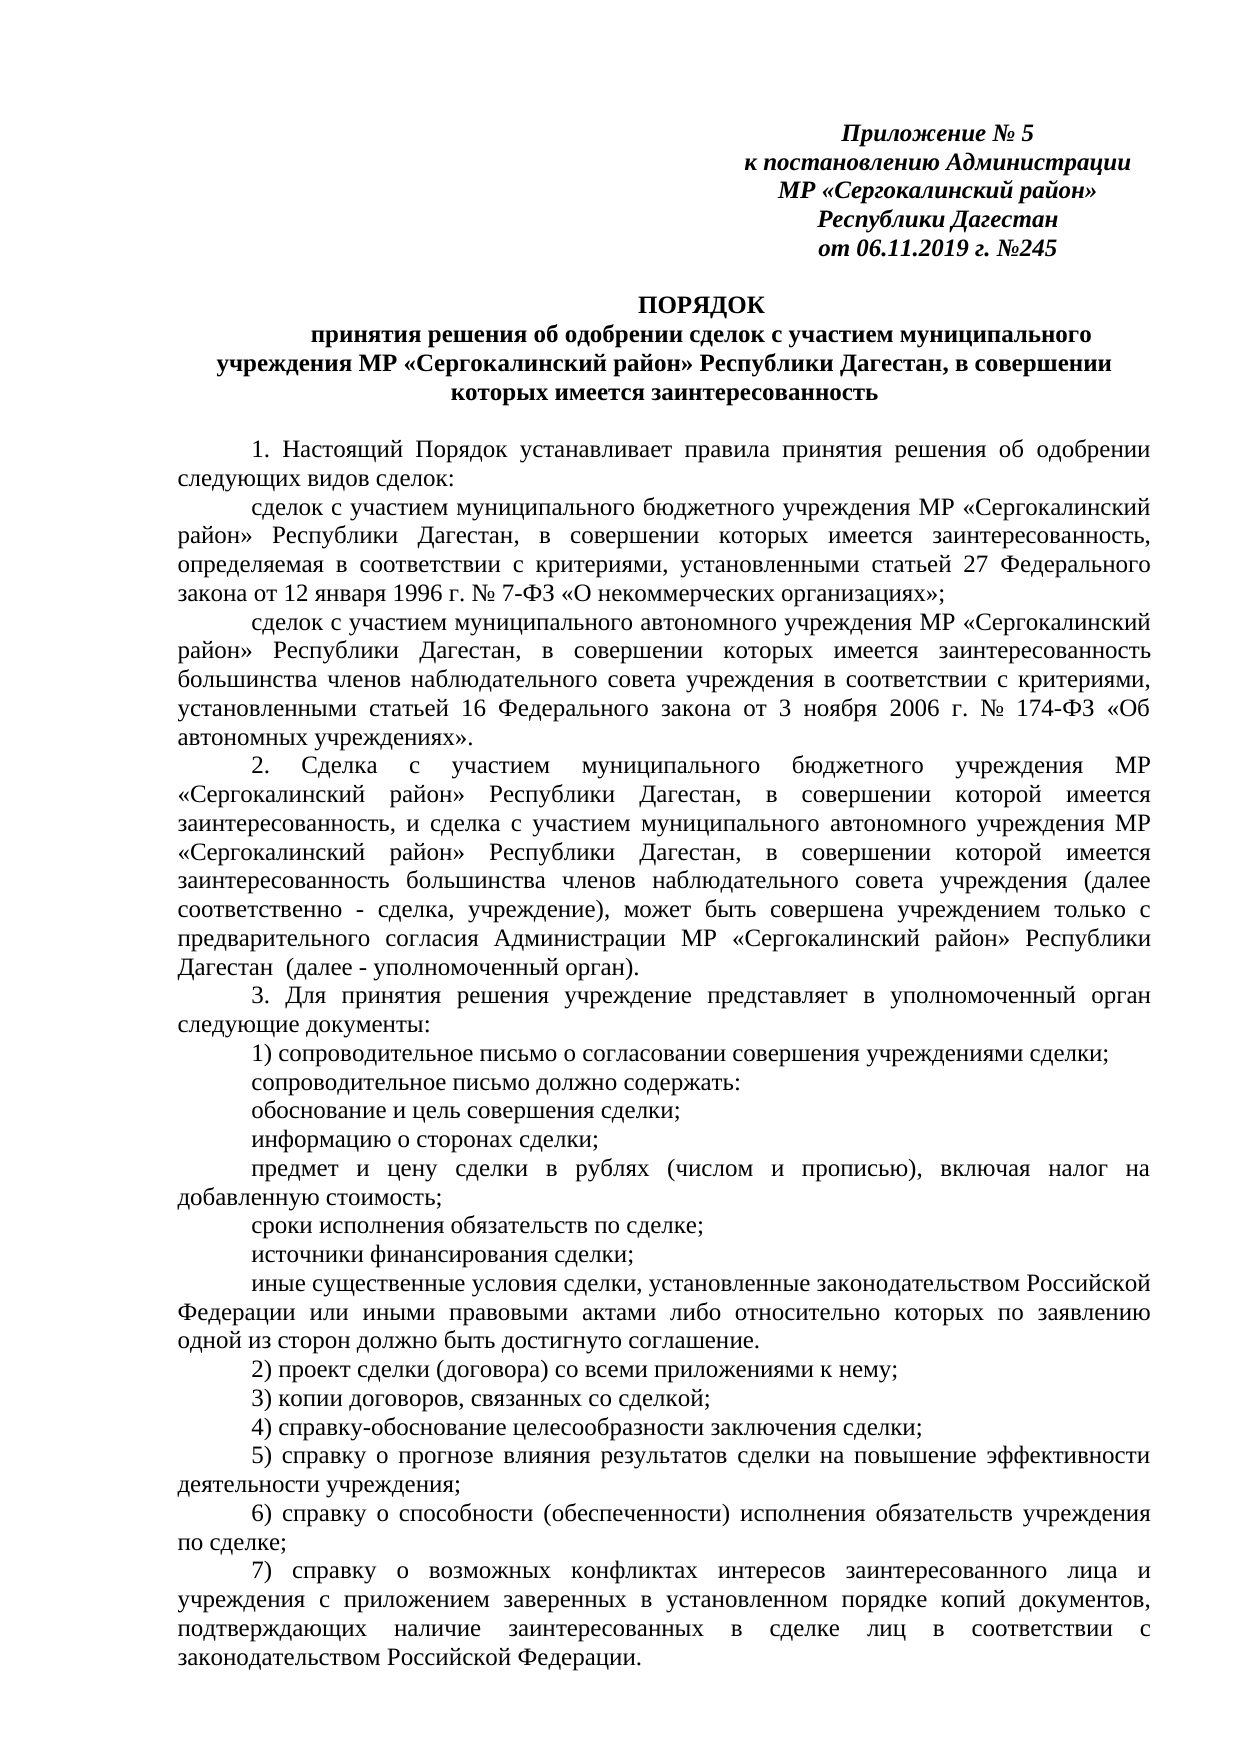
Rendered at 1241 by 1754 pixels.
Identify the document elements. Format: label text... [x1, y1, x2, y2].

text 4) справку-обоснование целесообразности заключения сделки; [177, 1412, 1152, 1441]
text ПОРЯДОК [177, 291, 1152, 319]
text предмет и цену сделки в рублях (числом и прописью), включая налог на добавленную стоимость; [177, 1153, 1152, 1211]
text МР «Сергокалинский район» [723, 176, 1152, 204]
text сроки исполнения обязательств по сделке; [177, 1211, 1152, 1239]
text 1) сопроводительное письмо о согласовании совершения учреждениями сделки; [177, 1038, 1152, 1067]
text 2) проект сделки (договора) со всеми приложениями к нему; [177, 1354, 1152, 1383]
text 5) справку о прогнозе влияния результатов сделки на повышение эффективности деятельности учреждения; [177, 1441, 1152, 1498]
text 6) справку о способности (обеспеченности) исполнения обязательств учреждения по сделке; [177, 1498, 1152, 1556]
text обоснование и цель совершения сделки; [177, 1096, 1152, 1124]
text 1. Настоящий Порядок устанавливает правила принятия решения об одобрении следующих видов сделок: [177, 434, 1152, 492]
text сделок с участием муниципального бюджетного учреждения МР «Сергокалинский район» Республики Дагестан, в совершении которых имеется заинтересованность, определяемая в соответствии с критериями, установленными статьей 27 Федерального закона от 12 января 1996 г. № 7-ФЗ «О некоммерческих организациях»; [177, 492, 1152, 607]
text Республики Дагестан [723, 204, 1152, 233]
text 2. Сделка с участием муниципального бюджетного учреждения МР «Сергокалинский район» Республики Дагестан, в совершении которой имеется заинтересованность, и сделка с участием муниципального автономного учреждения МР «Сергокалинский район» Республики Дагестан, в совершении которой имеется заинтересованность большинства членов наблюдательного совета учреждения (далее соответственно - сделка, учреждение), может быть совершена учреждением только с предварительного согласия Администрации МР «Сергокалинский район» Республики Дагестан (далее - уполномоченный орган). [177, 751, 1152, 981]
text иные существенные условия сделки, установленные законодательством Российской Федерации или иными правовыми актами либо относительно которых по заявлению одной из сторон должно быть достигнуто соглашение. [177, 1268, 1152, 1354]
text информацию о сторонах сделки; [177, 1124, 1152, 1153]
text от 06.11.2019 г. №245 [723, 233, 1152, 262]
text Приложение № 5 [723, 118, 1152, 147]
text источники финансирования сделки; [177, 1239, 1152, 1268]
text 3. Для принятия решения учреждение представляет в уполномоченный орган следующие документы: [177, 981, 1152, 1038]
text к постановлению Администрации [723, 147, 1152, 176]
text 3) копии договоров, связанных со сделкой; [177, 1383, 1152, 1412]
text сделок с участием муниципального автономного учреждения МР «Сергокалинский район» Республики Дагестан, в совершении которых имеется заинтересованность большинства членов наблюдательного совета учреждения в соответствии с критериями, установленными статьей 16 Федерального закона от 3 ноября 2006 г. № 174-ФЗ «Об автономных учреждениях». [177, 607, 1152, 751]
text сопроводительное письмо должно содержать: [177, 1067, 1152, 1096]
text принятия решения об одобрении сделок с участием муниципального учреждения МР «Сергокалинский район» Республики Дагестан, в совершении которых имеется заинтересованность [177, 319, 1152, 406]
text 7) справку о возможных конфликтах интересов заинтересованного лица и учреждения с приложением заверенных в установленном порядке копий документов, подтверждающих наличие заинтересованных в сделке лиц в соответствии с законодательством Российской Федерации. [177, 1556, 1152, 1671]
